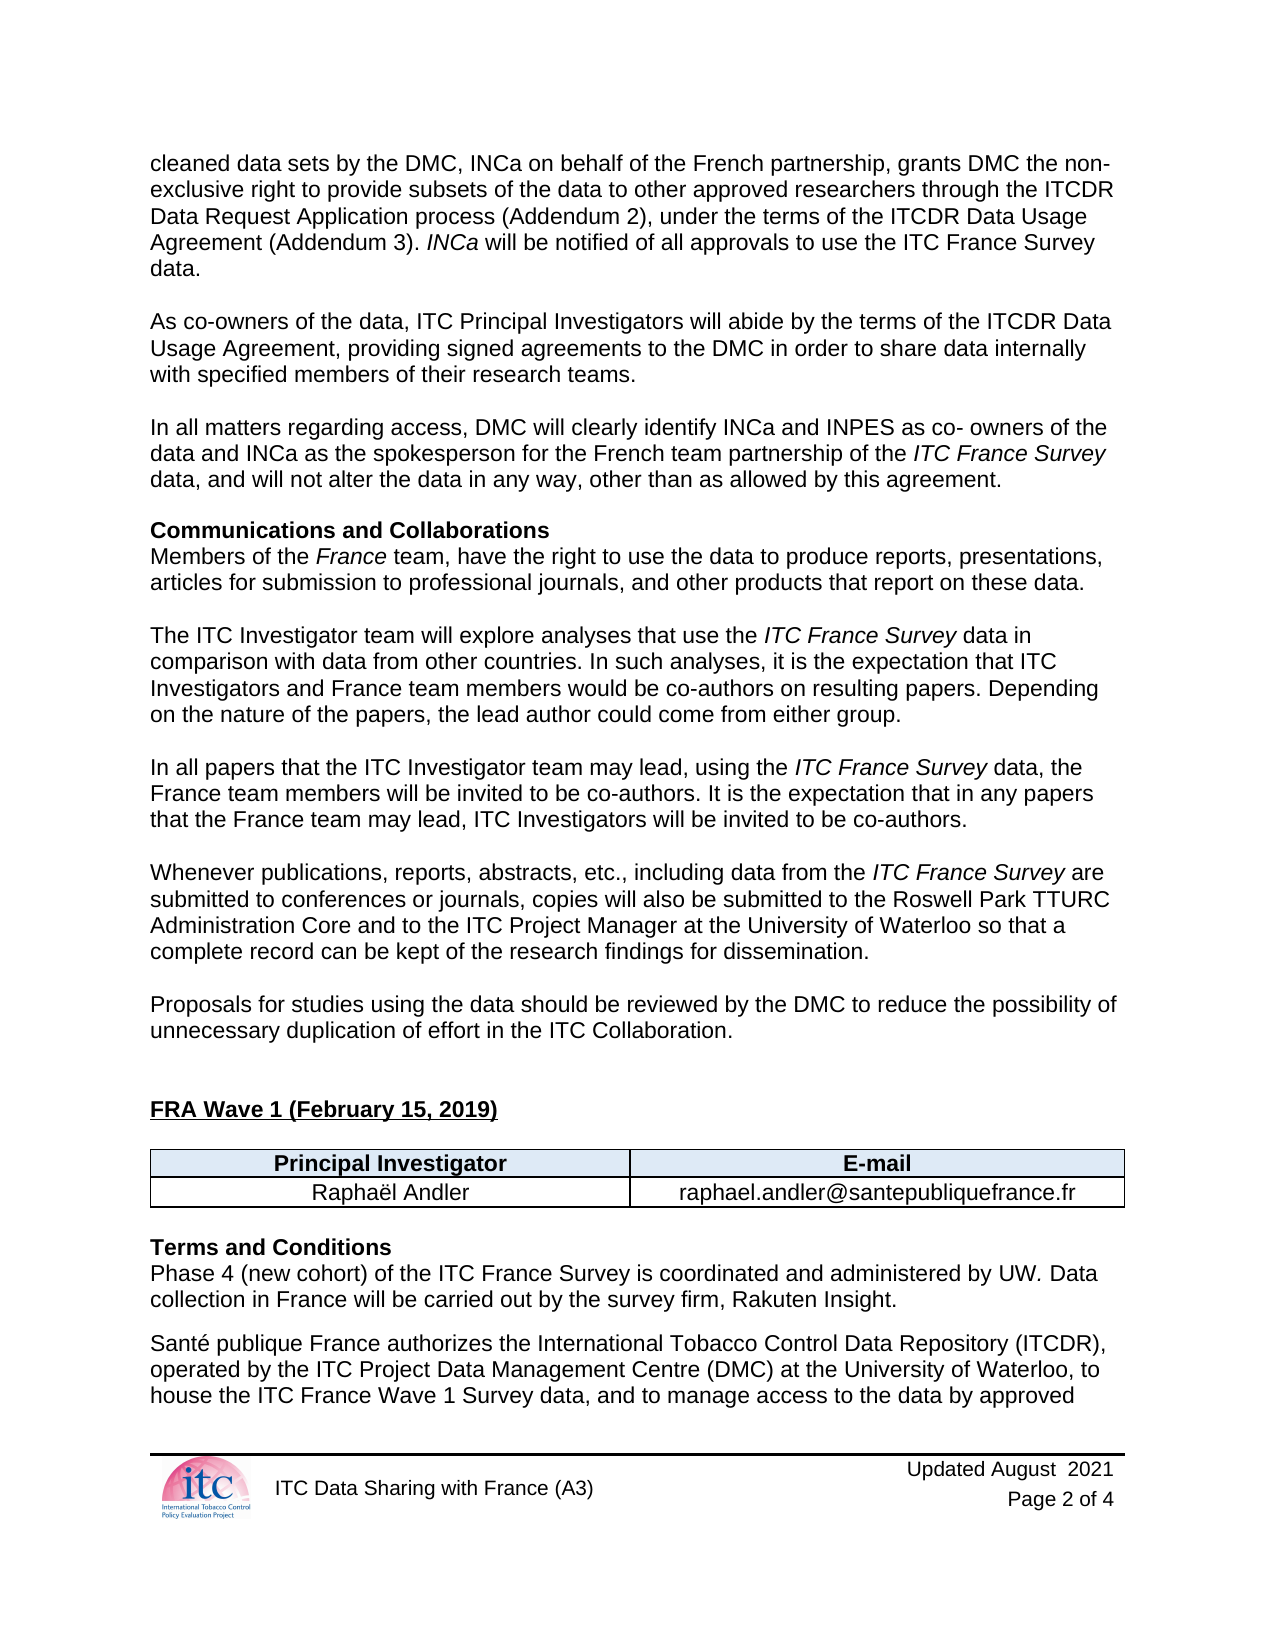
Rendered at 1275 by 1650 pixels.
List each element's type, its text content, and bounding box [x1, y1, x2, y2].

picture [162, 1456, 252, 1519]
text Terms and Conditions [150, 1234, 1125, 1260]
text The ITC Investigator team will explore analyses that use the ITC France Survey data in comparison with data from other countries. In such analyses, it is the expectation that ITC Investigators and France team members would be co-authors on resulting papers. Depending on the nature of the papers, the lead author could come from either group. [150, 622, 1125, 727]
text FRA Wave 1 (February 15, 2019) [150, 1096, 1125, 1123]
text As co-owners of the data, ITC Principal Investigators will abide by the terms of the ITCDR Data Usage Agreement, providing signed agreements to the DMC in order to share data internally with specified members of their research teams. [150, 308, 1125, 387]
text Phase 4 (new cohort) of the ITC France Survey is coordinated and administered by UW. Data collection in France will be carried out by the survey firm, Rakuten Insight. [150, 1260, 1125, 1313]
text Members of the France team, have the right to use the data to produce reports, presentations, articles for submission to professional journals, and other products that report on these data. [150, 543, 1125, 596]
text In all matters regarding access, DMC will clearly identify INCa and INPES as co- owners of the data and INCa as the spokesperson for the French team partnership of the ITC France Survey data, and will not alter the data in any way, other than as allowed by this agreement. [150, 413, 1125, 493]
text In all papers that the ITC Investigator team may lead, using the ITC France Survey data, the France team members will be invited to be co-authors. It is the expectation that in any papers that the France team may lead, ITC Investigators will be invited to be co-authors. [150, 754, 1125, 833]
table_cell raphael.andler@santepubliquefrance.fr [631, 1178, 1124, 1206]
table_cell Raphaël Andler [151, 1178, 629, 1206]
text Whenever publications, reports, abstracts, etc., including data from the ITC France Survey are submitted to conferences or journals, copies will also be submitted to the Roswell Park TTURC Administration Core and to the ITC Project Manager at the University of Waterloo so that a complete record can be kept of the research findings for dissemination. [150, 859, 1125, 964]
text Proposals for studies using the data should be reviewed by the DMC to reduce the possibility of unnecessary duplication of effort in the ITC Collaboration. [150, 991, 1125, 1044]
table_header Principal Investigator [151, 1150, 629, 1176]
table_header E-mail [631, 1150, 1124, 1176]
text Communications and Collaborations [150, 517, 1125, 543]
